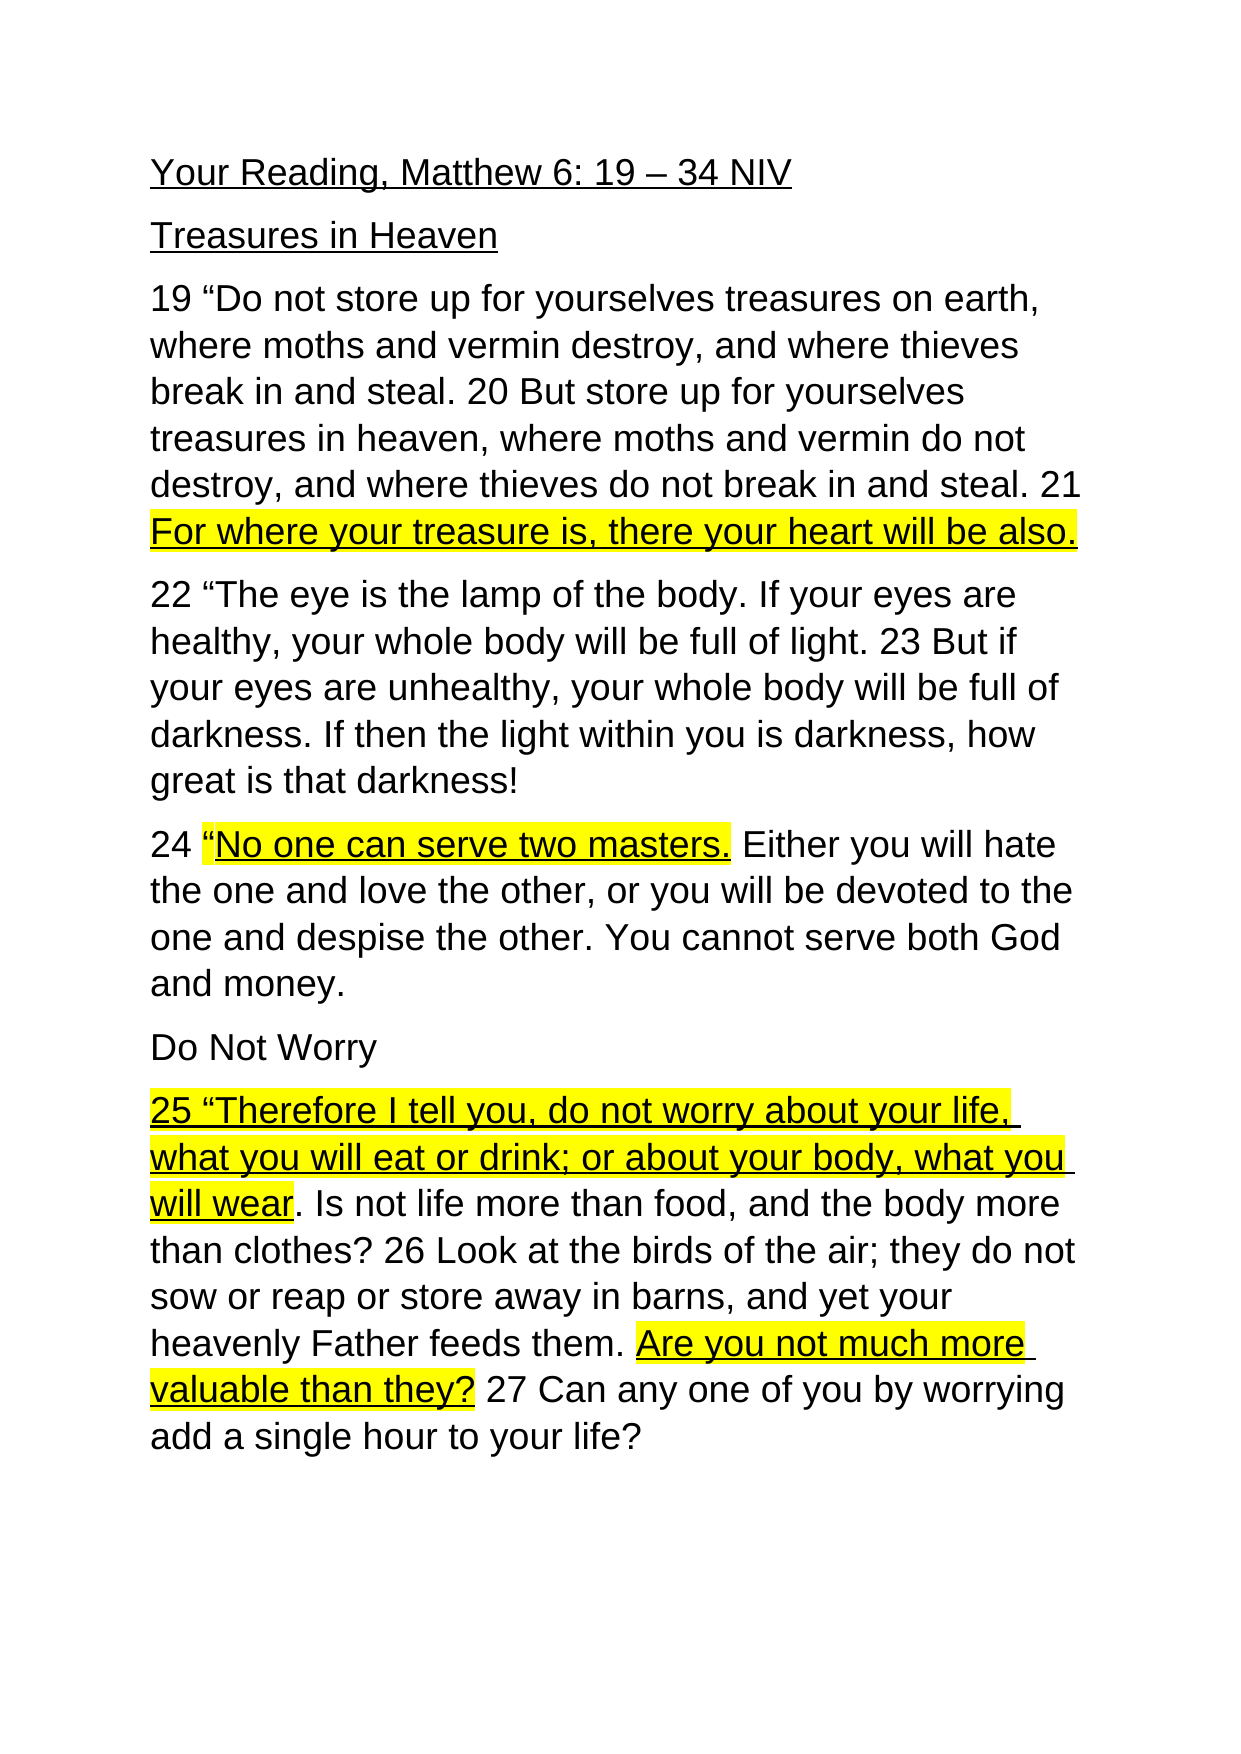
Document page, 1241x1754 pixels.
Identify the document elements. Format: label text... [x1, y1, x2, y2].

text Do Not Worry [150, 1025, 1090, 1068]
text Treasures in Heaven [150, 213, 1090, 256]
text 19 “Do not store up for yourselves treasures on earth, where moths and vermin destroy, and where thieves break in and steal. 20 But store up for yourselves treasures in heaven, where moths and vermin do not destroy, and where thieves do not break in and steal. 21 For where your treasure is, there your heart will be also. [150, 276, 1090, 552]
text Your Reading, Matthew 6: 19 – 34 NIV [150, 150, 1090, 193]
text 25 “Therefore I tell you, do not worry about your life, what you will eat or drink; or about your body, what you will wear. Is not life more than food, and the body more than clothes? 26 Look at the birds of the air; they do not sow or reap or store away in barns, and yet your heavenly Father feeds them. Are you not much more valuable than they? 27 Can any one of you by worrying add a single hour to your life? [150, 1088, 1090, 1457]
text 24 “No one can serve two masters. Either you will hate the one and love the other, or you will be devoted to the one and despise the other. You cannot serve both God and money. [150, 822, 1090, 1005]
text 22 “The eye is the lamp of the body. If your eyes are healthy, your whole body will be full of light. 23 But if your eyes are unhealthy, your whole body will be full of darkness. If then the light within you is darkness, how great is that darkness! [150, 572, 1090, 802]
